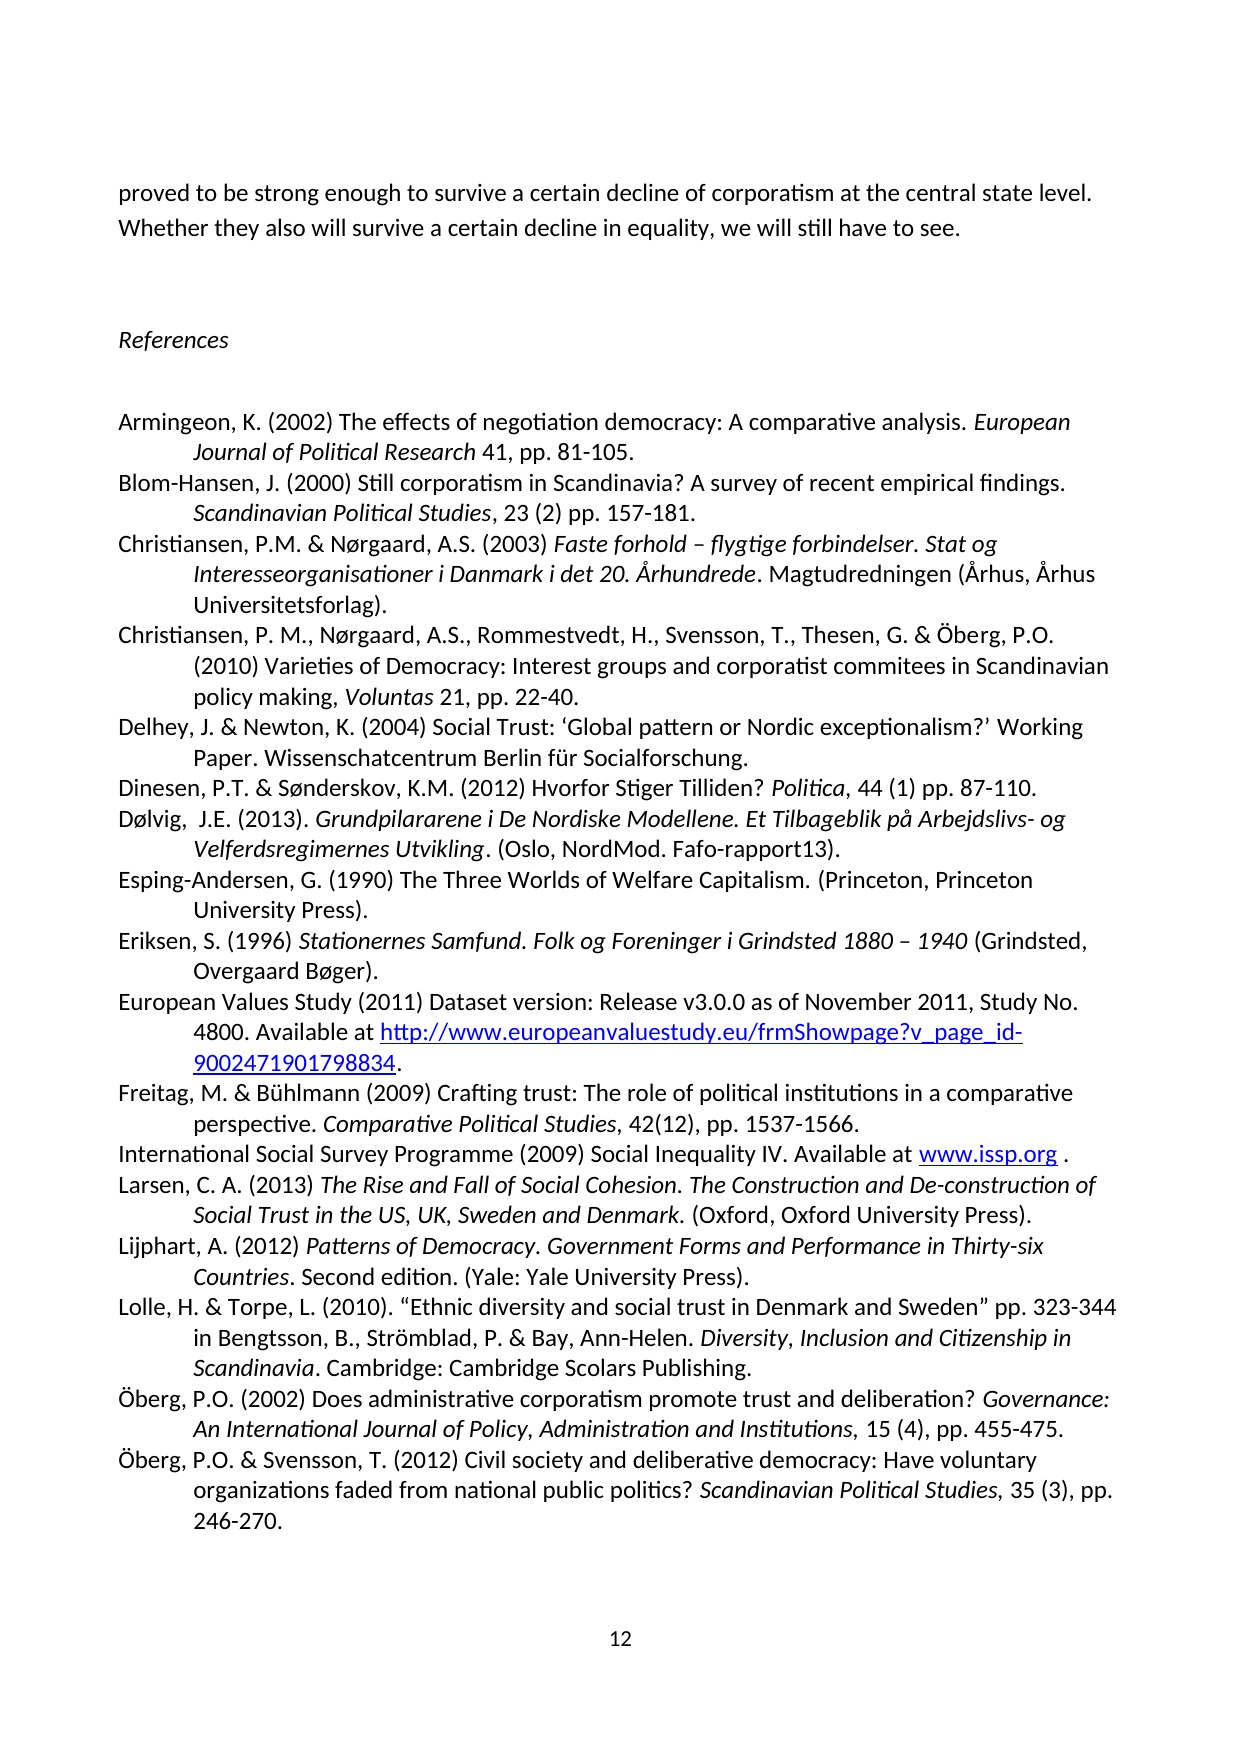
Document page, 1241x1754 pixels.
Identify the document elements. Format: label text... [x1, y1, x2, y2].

text International Social Survey Programme (2009) Social Inequality IV. Available at www.issp.org . [118, 1138, 1122, 1169]
text Christiansen, P.M. & Nørgaard, A.S. (2003) Faste forhold – flygtige forbindelser. Stat og Interesseorganisationer i Danmark i det 20. Århundrede. Magtudredningen (Århus, Århus Universitetsforlag). [118, 528, 1122, 620]
text Öberg, P.O. & Svensson, T. (2012) Civil society and deliberative democracy: Have voluntary organizations faded from national public politics? Scandinavian Political Studies, 35 (3), pp. 246-270. [118, 1444, 1122, 1535]
text Blom-Hansen, J. (2000) Still corporatism in Scandinavia? A survey of recent empirical findings. Scandinavian Political Studies, 23 (2) pp. 157-181. [118, 467, 1122, 528]
text Larsen, C. A. (2013) The Rise and Fall of Social Cohesion. The Construction and De-construction of Social Trust in the US, UK, Sweden and Denmark. (Oxford, Oxford University Press). [118, 1169, 1122, 1230]
text Freitag, M. & Bühlmann (2009) Crafting trust: The role of political institutions in a comparative perspective. Comparative Political Studies, 42(12), pp. 1537-1566. [118, 1077, 1122, 1138]
text Dølvig, J.E. (2013). Grundpilararene i De Nordiske Modellene. Et Tilbageblik på Arbejdslivs- og Velferdsregimernes Utvikling. (Oslo, NordMod. Fafo-rapport13). [118, 803, 1122, 864]
text European Values Study (2011) Dataset version: Release v3.0.0 as of November 2011, Study No. 4800. Available at http://www.europeanvaluestudy.eu/frmShowpage?v_page_id-9002471901798834. [118, 986, 1122, 1077]
text Lijphart, A. (2012) Patterns of Democracy. Government Forms and Performance in Thirty-six Countries. Second edition. (Yale: Yale University Press). [118, 1230, 1122, 1291]
text Christiansen, P. M., Nørgaard, A.S., Rommestvedt, H., Svensson, T., Thesen, G. & Öberg, P.O. (2010) Varieties of Democracy: Interest groups and corporatist commitees in Scandinavian policy making, Voluntas 21, pp. 22-40. [118, 620, 1122, 711]
text Dinesen, P.T. & Sønderskov, K.M. (2012) Hvorfor Stiger Tilliden? Politica, 44 (1) pp. 87-110. [118, 772, 1122, 803]
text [118, 177, 1122, 243]
text Eriksen, S. (1996) Stationernes Samfund. Folk og Foreninger i Grindsted 1880 – 1940 (Grindsted, Overgaard Bøger). [118, 925, 1122, 986]
text Esping-Andersen, G. (1990) The Three Worlds of Welfare Capitalism. (Princeton, Princeton University Press). [118, 864, 1122, 925]
text Delhey, J. & Newton, K. (2004) Social Trust: ‘Global pattern or Nordic exceptionalism?’ Working Paper. Wissenschatcentrum Berlin für Socialforschung. [118, 711, 1122, 772]
text Lolle, H. & Torpe, L. (2010). “Ethnic diversity and social trust in Denmark and Sweden” pp. 323-344 in Bengtsson, B., Strömblad, P. & Bay, Ann-Helen. Diversity, Inclusion and Citizenship in Scandinavia. Cambridge: Cambridge Scolars Publishing. [118, 1291, 1122, 1383]
text References [118, 324, 1122, 354]
text Öberg, P.O. (2002) Does administrative corporatism promote trust and deliberation? Governance: An International Journal of Policy, Administration and Institutions, 15 (4), pp. 455-475. [118, 1383, 1122, 1444]
text Armingeon, K. (2002) The effects of negotiation democracy: A comparative analysis. European Journal of Political Research 41, pp. 81-105. [118, 406, 1122, 467]
